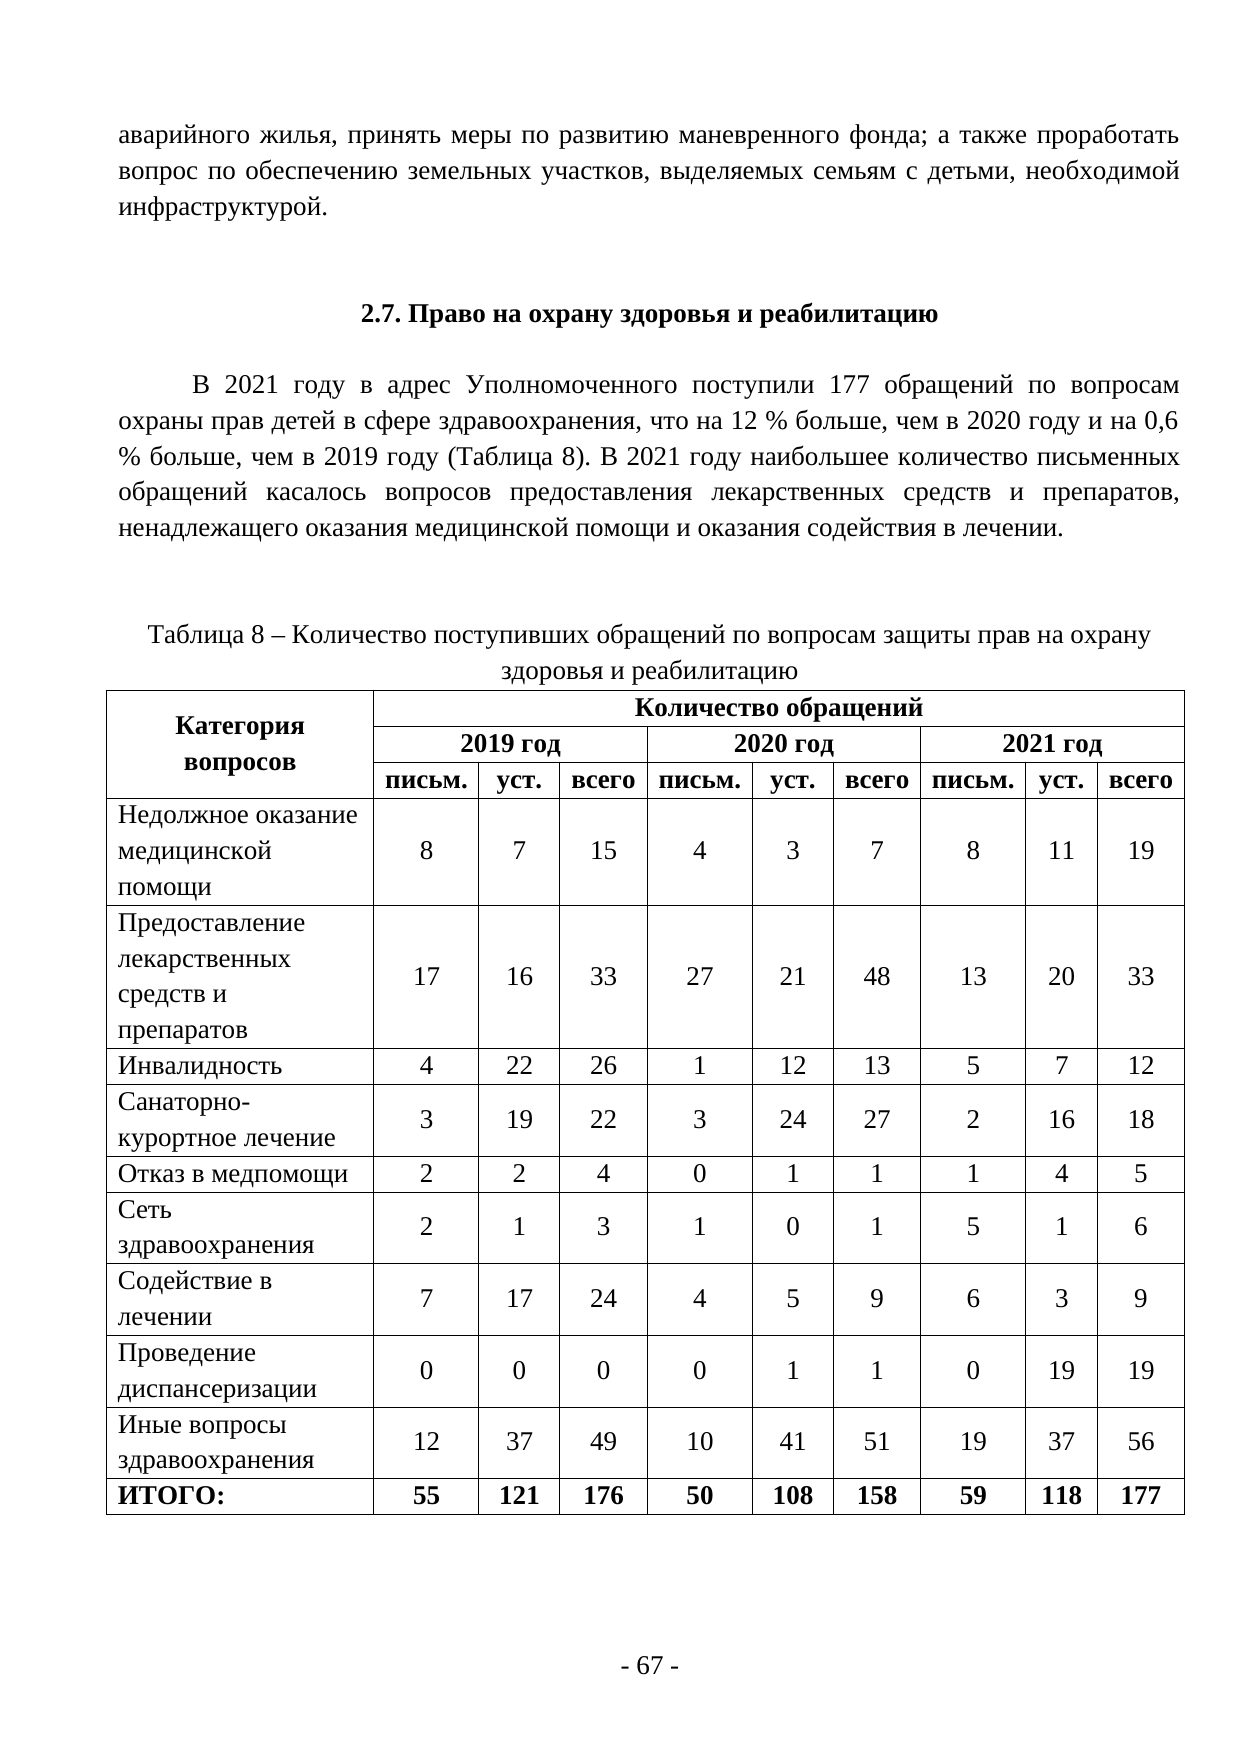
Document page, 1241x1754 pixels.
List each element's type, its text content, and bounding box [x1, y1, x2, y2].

text Таблица 8 – Количество поступивших обращений по вопросам защиты прав на охрану здоровья и реабилитацию [118, 618, 1181, 685]
table_cell 27 [834, 1085, 920, 1156]
table_cell Сеть здравоохранения [107, 1193, 373, 1263]
table_cell 18 [1098, 1085, 1184, 1156]
table_cell 1 [648, 1193, 752, 1263]
table_cell 22 [479, 1049, 559, 1084]
table_cell 50 [648, 1479, 752, 1514]
table_cell 17 [374, 906, 478, 1048]
table_header Количество обращений [374, 691, 1184, 726]
table_cell 7 [1026, 1049, 1097, 1084]
subtitle 2.7. Право на охрану здоровья и реабилитацию [118, 297, 1181, 328]
table_cell 24 [753, 1085, 833, 1156]
table_cell 20 [1026, 906, 1097, 1048]
table_cell письм. [921, 763, 1025, 798]
table_cell 1 [834, 1336, 920, 1407]
table_cell 4 [560, 1157, 647, 1192]
table_cell 0 [648, 1157, 752, 1192]
table_cell 4 [374, 1049, 478, 1084]
table_cell уст. [479, 763, 559, 798]
table_cell 3 [560, 1193, 647, 1263]
table_cell ИТОГО: [107, 1479, 373, 1514]
table_cell 51 [834, 1408, 920, 1478]
table_cell 19 [1026, 1336, 1097, 1407]
table_cell 19 [921, 1408, 1025, 1478]
table_cell 37 [479, 1408, 559, 1478]
table_cell 12 [753, 1049, 833, 1084]
table_cell всего [560, 763, 647, 798]
table_cell письм. [648, 763, 752, 798]
table_cell 118 [1026, 1479, 1097, 1514]
table_cell 11 [1026, 799, 1097, 905]
table_cell 1 [834, 1157, 920, 1192]
table_cell 22 [560, 1085, 647, 1156]
table_cell 19 [1098, 1336, 1184, 1407]
table_cell 24 [560, 1264, 647, 1335]
table_cell 6 [1098, 1193, 1184, 1263]
table_cell Санаторно-курортное лечение [107, 1085, 373, 1156]
table_cell Предоставление лекарственных средств и препаратов [107, 906, 373, 1048]
table_cell 108 [753, 1479, 833, 1514]
table_cell 3 [1026, 1264, 1097, 1335]
table_cell 26 [560, 1049, 647, 1084]
table_cell 33 [1098, 906, 1184, 1048]
table_cell 9 [834, 1264, 920, 1335]
table_cell 121 [479, 1479, 559, 1514]
table_cell 1 [753, 1336, 833, 1407]
table_cell 2 [374, 1157, 478, 1192]
table_cell 17 [479, 1264, 559, 1335]
table_header Категория вопросов [107, 691, 373, 798]
table_cell 10 [648, 1408, 752, 1478]
table_cell 5 [753, 1264, 833, 1335]
table_cell 12 [374, 1408, 478, 1478]
table_cell 56 [1098, 1408, 1184, 1478]
table_cell 2 [479, 1157, 559, 1192]
table_cell 7 [374, 1264, 478, 1335]
table_cell 16 [1026, 1085, 1097, 1156]
table_cell 1 [921, 1157, 1025, 1192]
table_cell 4 [648, 799, 752, 905]
table_cell 1 [834, 1193, 920, 1263]
text В 2021 году в адрес Уполномоченного поступили 177 обращений по вопросам охраны прав детей в сфере здравоохранения, что на 12 % больше, чем в 2020 году и на 0,6 % больше, чем в 2019 году (Таблица 8). В 2021 году наибольшее количество письменных обращений касалось вопросов предоставления лекарственных средств и препаратов, ненадлежащего оказания медицинской помощи и оказания содействия в лечении. [118, 368, 1181, 542]
table_cell 4 [1026, 1157, 1097, 1192]
table_cell всего [1098, 763, 1184, 798]
table_cell 55 [374, 1479, 478, 1514]
table_cell 177 [1098, 1479, 1184, 1514]
table_cell 21 [753, 906, 833, 1048]
table_cell 1 [753, 1157, 833, 1192]
table_cell 4 [648, 1264, 752, 1335]
table_cell 0 [648, 1336, 752, 1407]
table_cell 2019 год [374, 727, 647, 762]
table_cell 1 [648, 1049, 752, 1084]
table_cell 13 [921, 906, 1025, 1048]
table_cell 49 [560, 1408, 647, 1478]
table_cell Иные вопросы здравоохранения [107, 1408, 373, 1478]
table_cell 12 [1098, 1049, 1184, 1084]
table_cell 48 [834, 906, 920, 1048]
table_cell 15 [560, 799, 647, 905]
table_cell 19 [1098, 799, 1184, 905]
table_cell 41 [753, 1408, 833, 1478]
table_cell 37 [1026, 1408, 1097, 1478]
table_cell 6 [921, 1264, 1025, 1335]
table_cell Содействие в лечении [107, 1264, 373, 1335]
table_cell 16 [479, 906, 559, 1048]
table_cell 27 [648, 906, 752, 1048]
table_cell 5 [1098, 1157, 1184, 1192]
table_cell письм. [374, 763, 478, 798]
table_cell 3 [648, 1085, 752, 1156]
table_cell 0 [374, 1336, 478, 1407]
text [118, 118, 1181, 221]
table_cell Недолжное оказание медицинской помощи [107, 799, 373, 905]
table_cell Инвалидность [107, 1049, 373, 1084]
table_cell 19 [479, 1085, 559, 1156]
table_cell 3 [374, 1085, 478, 1156]
table_cell 2021 год [921, 727, 1184, 762]
table_cell уст. [1026, 763, 1097, 798]
table_cell 0 [479, 1336, 559, 1407]
table_cell 2 [921, 1085, 1025, 1156]
table_cell 13 [834, 1049, 920, 1084]
table_cell 8 [921, 799, 1025, 905]
table_cell 59 [921, 1479, 1025, 1514]
table_cell 7 [834, 799, 920, 905]
table_cell 5 [921, 1193, 1025, 1263]
table_cell 0 [921, 1336, 1025, 1407]
table_cell 2020 год [648, 727, 920, 762]
table_cell 9 [1098, 1264, 1184, 1335]
table_cell 1 [479, 1193, 559, 1263]
table_cell 7 [479, 799, 559, 905]
table_cell 1 [1026, 1193, 1097, 1263]
table_cell 0 [753, 1193, 833, 1263]
table_cell Отказ в медпомощи [107, 1157, 373, 1192]
table_cell 5 [921, 1049, 1025, 1084]
table_cell всего [834, 763, 920, 798]
table_cell 158 [834, 1479, 920, 1514]
table_cell 8 [374, 799, 478, 905]
table_cell 0 [560, 1336, 647, 1407]
table_cell уст. [753, 763, 833, 798]
table_cell 33 [560, 906, 647, 1048]
table_cell 3 [753, 799, 833, 905]
table_cell Проведение диспансеризации [107, 1336, 373, 1407]
table_cell 176 [560, 1479, 647, 1514]
table_cell 2 [374, 1193, 478, 1263]
